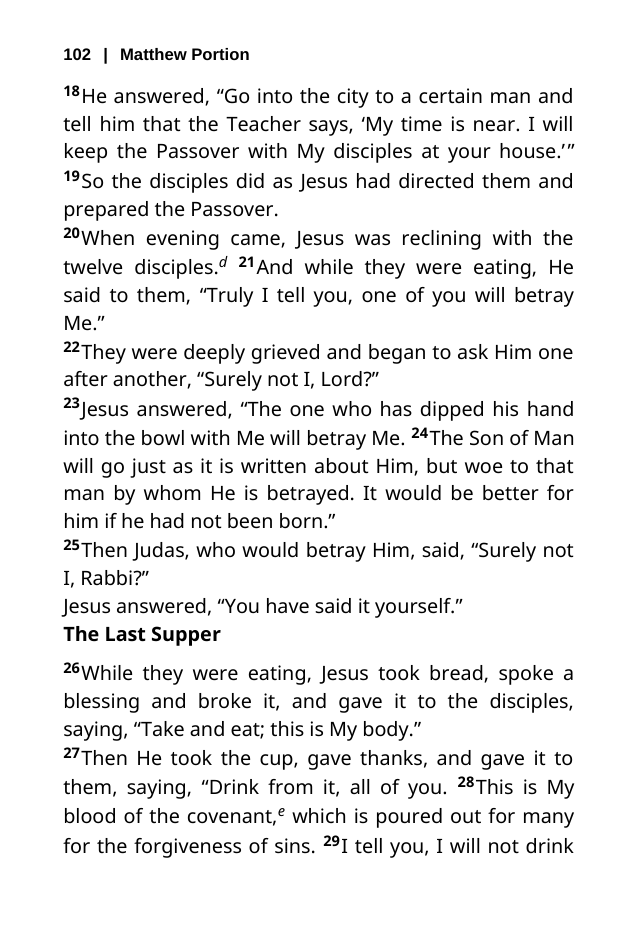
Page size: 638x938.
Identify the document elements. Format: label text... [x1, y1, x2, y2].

text 25 Then Judas, who would betray Him, said, “Surely not I, Rabbi?” [63, 535, 574, 591]
text 23 Jesus answered, “The one who has dipped his hand into the bowl with Me will betray Me. 24 The Son of Man will go just as it is written about Him, but woe to that man by whom He is betrayed. It would be better for him if he had not been born.” [63, 393, 574, 534]
text 20 When evening came, Jesus was reclining with the twelve disciples.d 21 And while they were eating, He said to them, “Truly I tell you, one of you will betray Me.” [63, 222, 574, 336]
text 22 They were deeply grieved and began to ask Him one after another, “Surely not I, Lord?” [63, 336, 574, 393]
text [63, 743, 574, 859]
text The Last Supper [63, 620, 574, 647]
text Jesus answered, “You have said it yourself.” [63, 592, 574, 619]
text 26 While they were eating, Jesus took bread, spoke a blessing and broke it, and gave it to the disciples, saying, “Take and eat; this is My body.” [63, 658, 574, 742]
text 18 He answered, “Go into the city to a certain man and tell him that the Teacher says, ‘My time is near. I will keep the Passover with My disciples at your house.’ ” 19 So the disciples did as Jesus had directed them and prepared the Passover. [63, 81, 574, 222]
